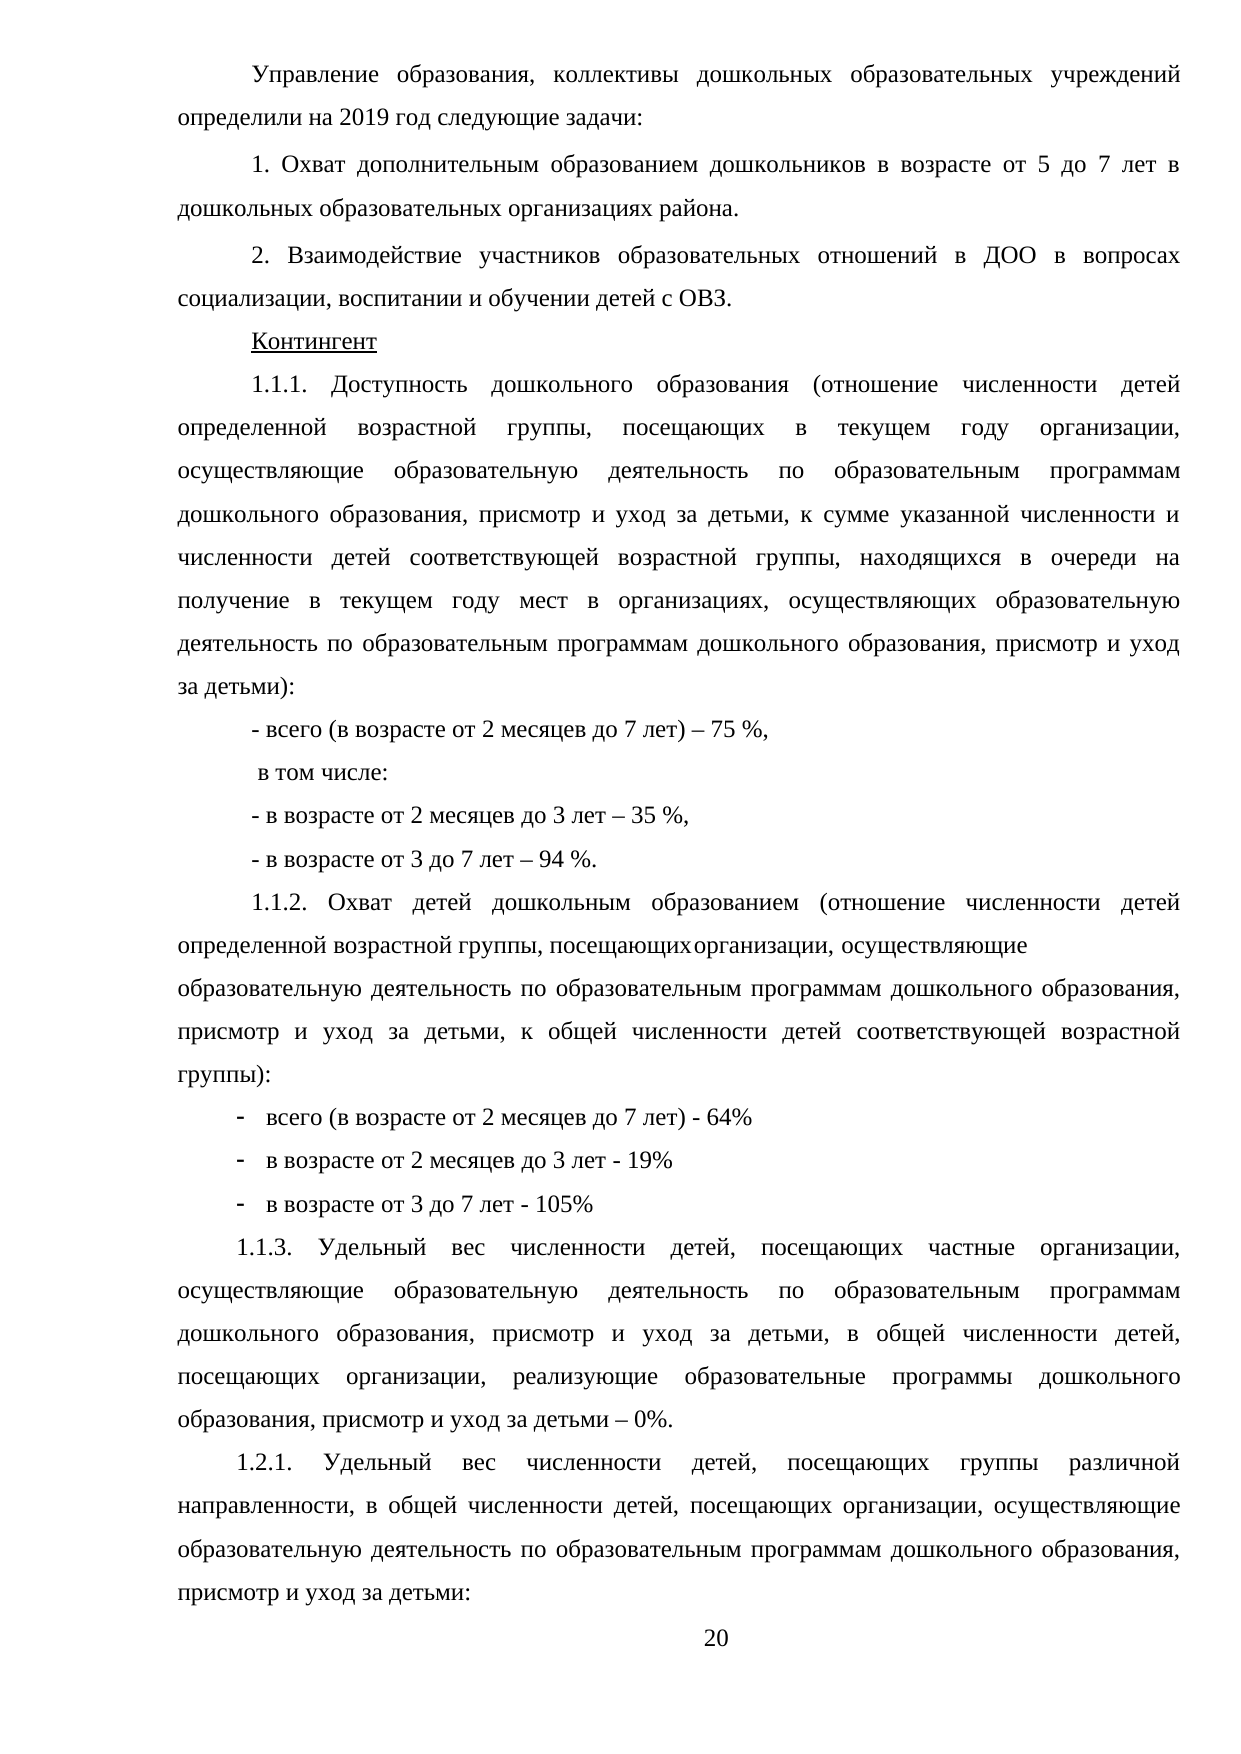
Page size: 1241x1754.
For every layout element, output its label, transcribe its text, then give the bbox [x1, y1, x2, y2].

text - всего (в возрасте от 2 месяцев до 7 лет) – 75 %, [177, 714, 1181, 743]
subtitle 1. Охват дополнительным образованием дошкольников в возрасте от 5 до 7 лет в дошкольных образовательных организациях района. [177, 149, 1181, 221]
text 1.2.1. Удельный вес численности детей, посещающих группы различной направленности, в общей численности детей, посещающих организации, осуществляющие образовательную деятельность по образовательным программам дошкольного образования, присмотр и уход за детьми: [177, 1447, 1181, 1606]
subtitle Управление образования, коллективы дошкольных образовательных учреждений определили на 2019 год следующие задачи: [177, 59, 1181, 131]
text в том числе: [177, 757, 1181, 786]
text 1.1.2. Охват детей дошкольным образованием (отношение численности детей определенной возрастной группы, посещающих организации, осуществляющие образовательную деятельность по образовательным программам дошкольного образования, присмотр и уход за детьми, к общей численности детей соответствующей возрастной группы): [177, 887, 1181, 1088]
subtitle 2. Взаимодействие участников образовательных отношений в ДОО в вопросах социализации, воспитании и обучении детей с ОВЗ. [177, 240, 1181, 312]
text 1.1.3. Удельный вес численности детей, посещающих частные организации, осуществляющие образовательную деятельность по образовательным программам дошкольного образования, присмотр и уход за детьми, в общей численности детей, посещающих организации, реализующие образовательные программы дошкольного образования, присмотр и уход за детьми – 0%. [177, 1232, 1181, 1433]
list в возрасте от 3 до 7 лет - 105% [177, 1189, 1181, 1217]
text 1.1.1. Доступность дошкольного образования (отношение численности детей определенной возрастной группы, посещающих в текущем году организации, осуществляющие образовательную деятельность по образовательным программам дошкольного образования, присмотр и уход за детьми, к сумме указанной численности и численности детей соответствующей возрастной группы, находящихся в очереди на получение в текущем году мест в организациях, осуществляющих образовательную деятельность по образовательным программам дошкольного образования, присмотр и уход за детьми): [177, 369, 1181, 700]
text - в возрасте от 2 месяцев до 3 лет – 35 %, [177, 801, 1181, 829]
list всего (в возрасте от 2 месяцев до 7 лет) - 64% [177, 1102, 1181, 1131]
list в возрасте от 2 месяцев до 3 лет - 19% [177, 1146, 1181, 1174]
text - в возрасте от 3 до 7 лет – 94 %. [177, 844, 1181, 872]
text Контингент [177, 326, 1181, 355]
